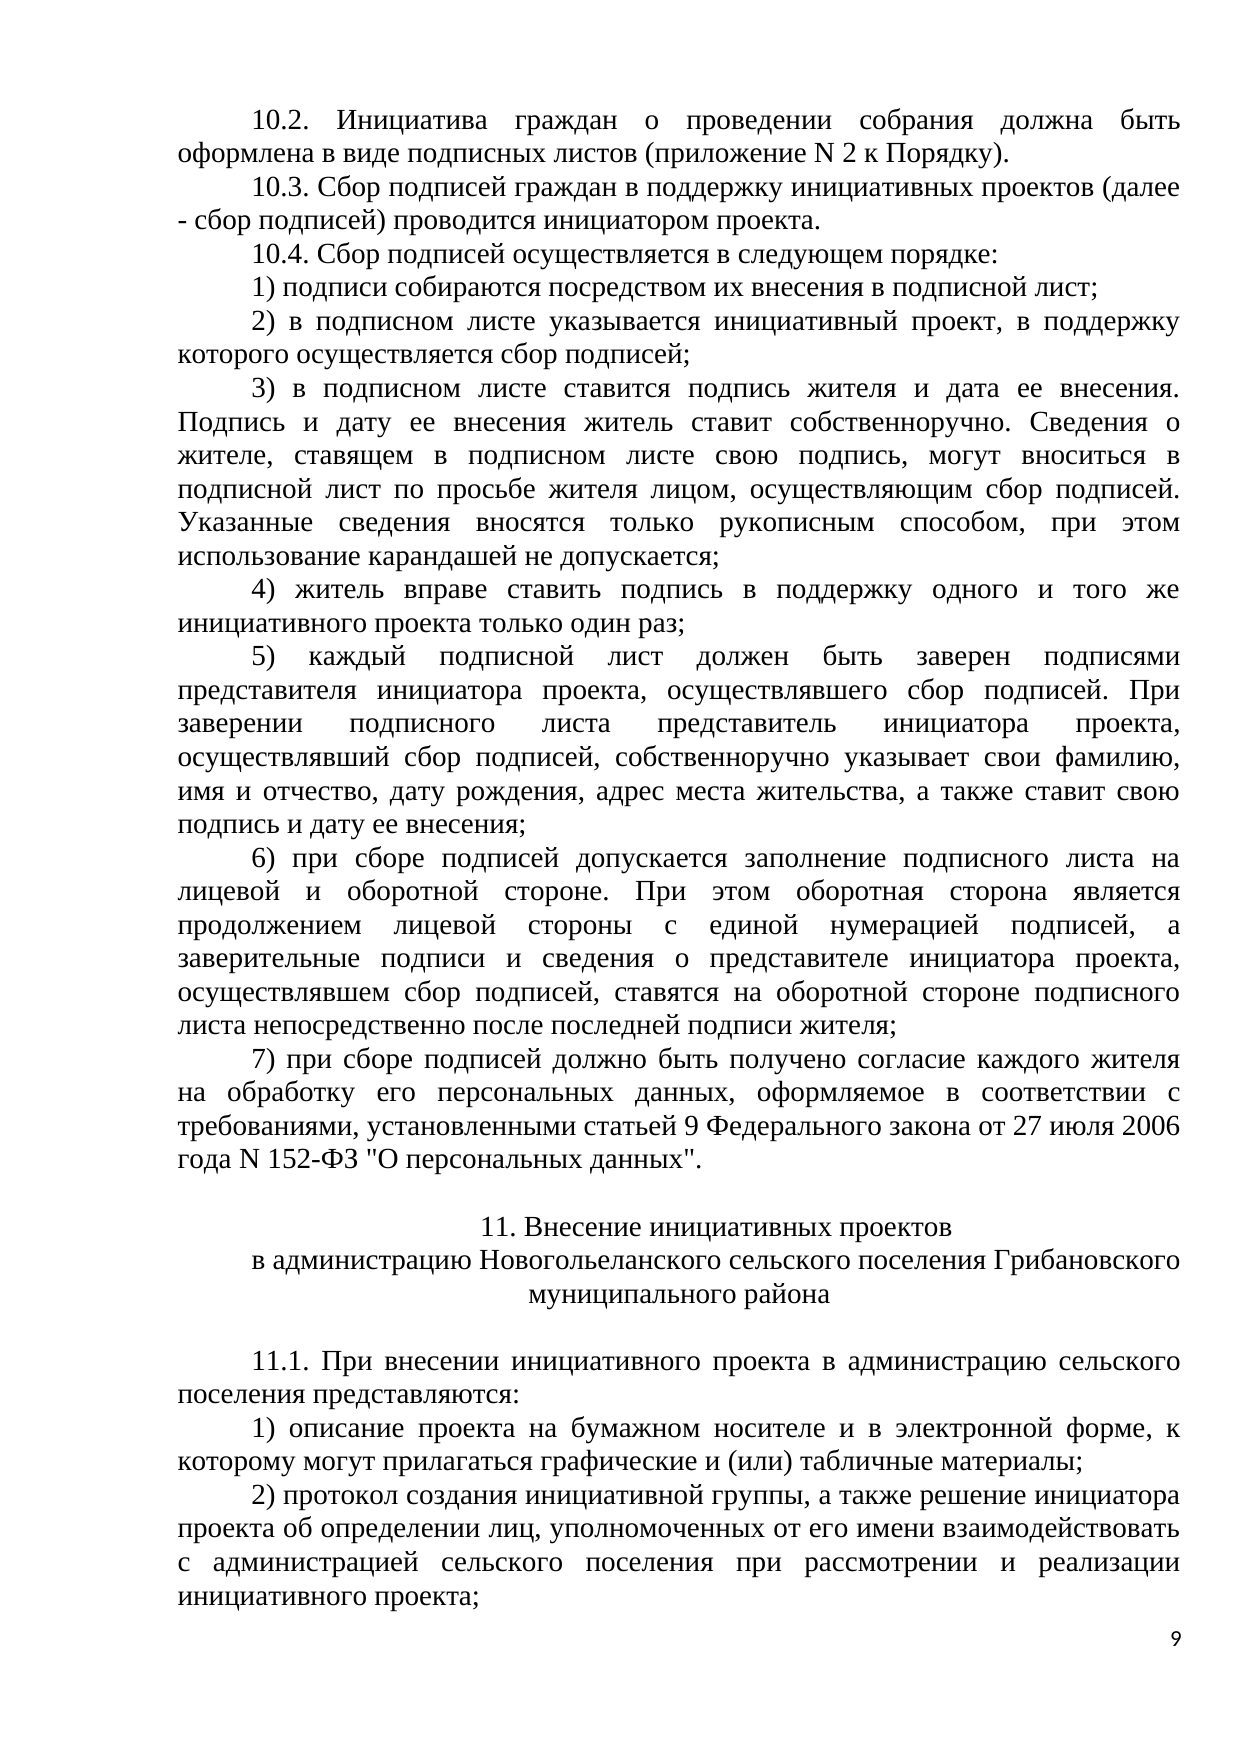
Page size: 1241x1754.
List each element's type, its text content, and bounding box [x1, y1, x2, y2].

title в администрацию Новогольеланского сельского поселения Грибановского муниципального района [177, 1242, 1181, 1309]
text 4) житель вправе ставить подпись в поддержку одного и того же инициативного проекта только один раз; [177, 571, 1181, 638]
text 10.3. Сбор подписей граждан в поддержку инициативных проектов (далее - сбор подписей) проводится инициатором проекта. [177, 169, 1181, 236]
text 7) при сборе подписей должно быть получено согласие каждого жителя на обработку его персональных данных, оформляемое в соответствии с требованиями, установленными статьей 9 Федерального закона от 27 июля 2006 года N 152-ФЗ "О персональных данных". [177, 1041, 1181, 1175]
text 3) в подписном листе ставится подпись жителя и дата ее внесения. Подпись и дату ее внесения житель ставит собственноручно. Сведения о жителе, ставящем в подписном листе свою подпись, могут вноситься в подписной лист по просьбе жителя лицом, осуществляющим сбор подписей. Указанные сведения вносятся только рукописным способом, при этом использование карандашей не допускается; [177, 370, 1181, 571]
text 11.1. При внесении инициативного проекта в администрацию сельского поселения представляются: [177, 1343, 1181, 1410]
title 11. Внесение инициативных проектов [177, 1209, 1181, 1242]
text 2) в подписном листе указывается инициативный проект, в поддержку которого осуществляется сбор подписей; [177, 303, 1181, 370]
text 1) подписи собираются посредством их внесения в подписной лист; [177, 269, 1181, 303]
text 5) каждый подписной лист должен быть заверен подписями представителя инициатора проекта, осуществлявшего сбор подписей. При заверении подписного листа представитель инициатора проекта, осуществлявший сбор подписей, собственноручно указывает свои фамилию, имя и отчество, дату рождения, адрес места жительства, а также ставит свою подпись и дату ее внесения; [177, 638, 1181, 840]
text 2) протокол создания инициативной группы, а также решение инициатора проекта об определении лиц, уполномоченных от его имени взаимодействовать с администрацией сельского поселения при рассмотрении и реализации инициативного проекта; [177, 1477, 1181, 1611]
text 1) описание проекта на бумажном носителе и в электронной форме, к которому могут прилагаться графические и (или) табличные материалы; [177, 1410, 1181, 1477]
text 6) при сборе подписей допускается заполнение подписного листа на лицевой и оборотной стороне. При этом оборотная сторона является продолжением лицевой стороны с единой нумерацией подписей, а заверительные подписи и сведения о представителе инициатора проекта, осуществлявшем сбор подписей, ставятся на оборотной стороне подписного листа непосредственно после последней подписи жителя; [177, 840, 1181, 1041]
text 10.4. Сбор подписей осуществляется в следующем порядке: [177, 236, 1181, 269]
text 10.2. Инициатива граждан о проведении собрания должна быть оформлена в виде подписных листов (приложение N 2 к Порядку). [177, 102, 1181, 169]
